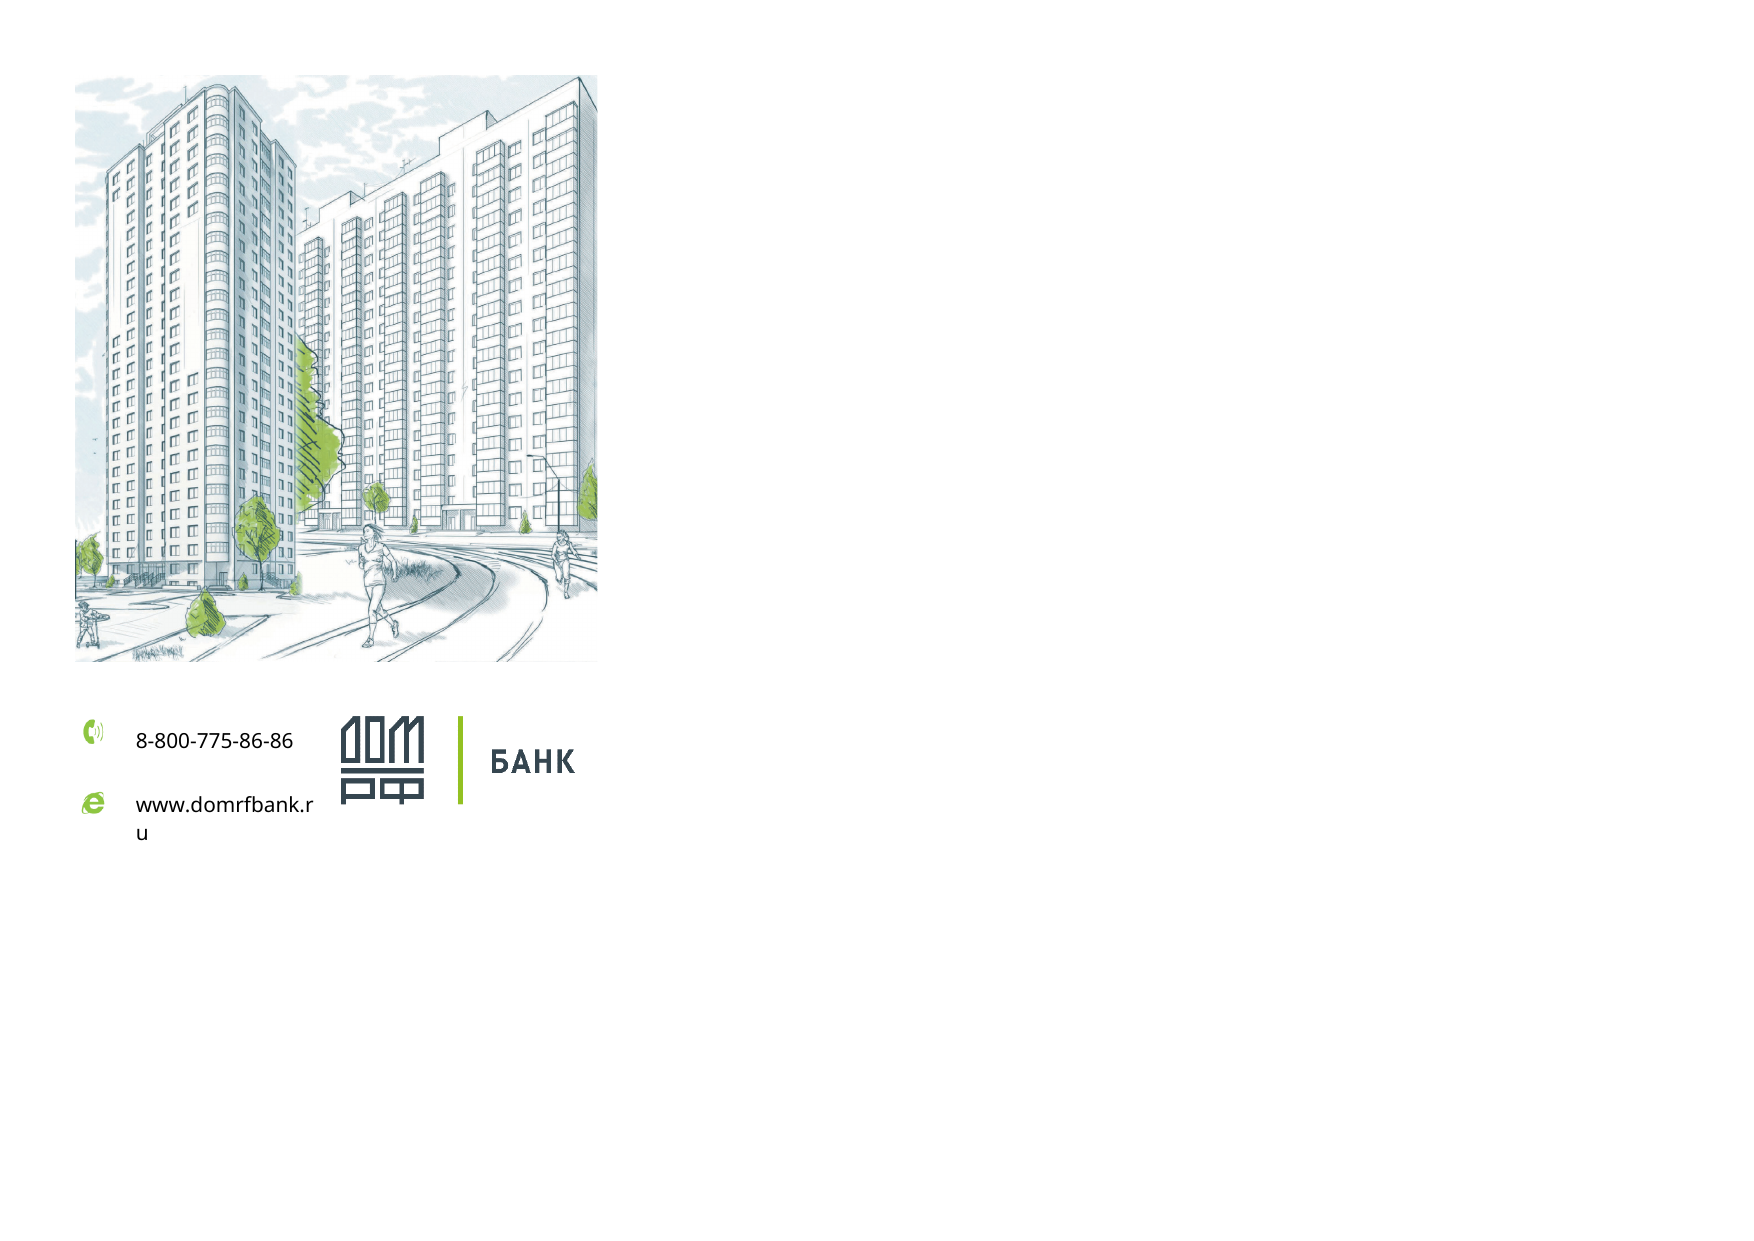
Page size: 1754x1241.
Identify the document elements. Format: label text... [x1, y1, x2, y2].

table_header [330, 704, 597, 859]
picture [75, 790, 114, 821]
table_cell www.domrfbank.ru [124, 778, 329, 859]
picture [75, 716, 113, 747]
table_cell [64, 778, 124, 859]
table_header 8-800-775-86-86 [124, 704, 329, 777]
picture [341, 716, 598, 839]
table_header [64, 704, 124, 777]
